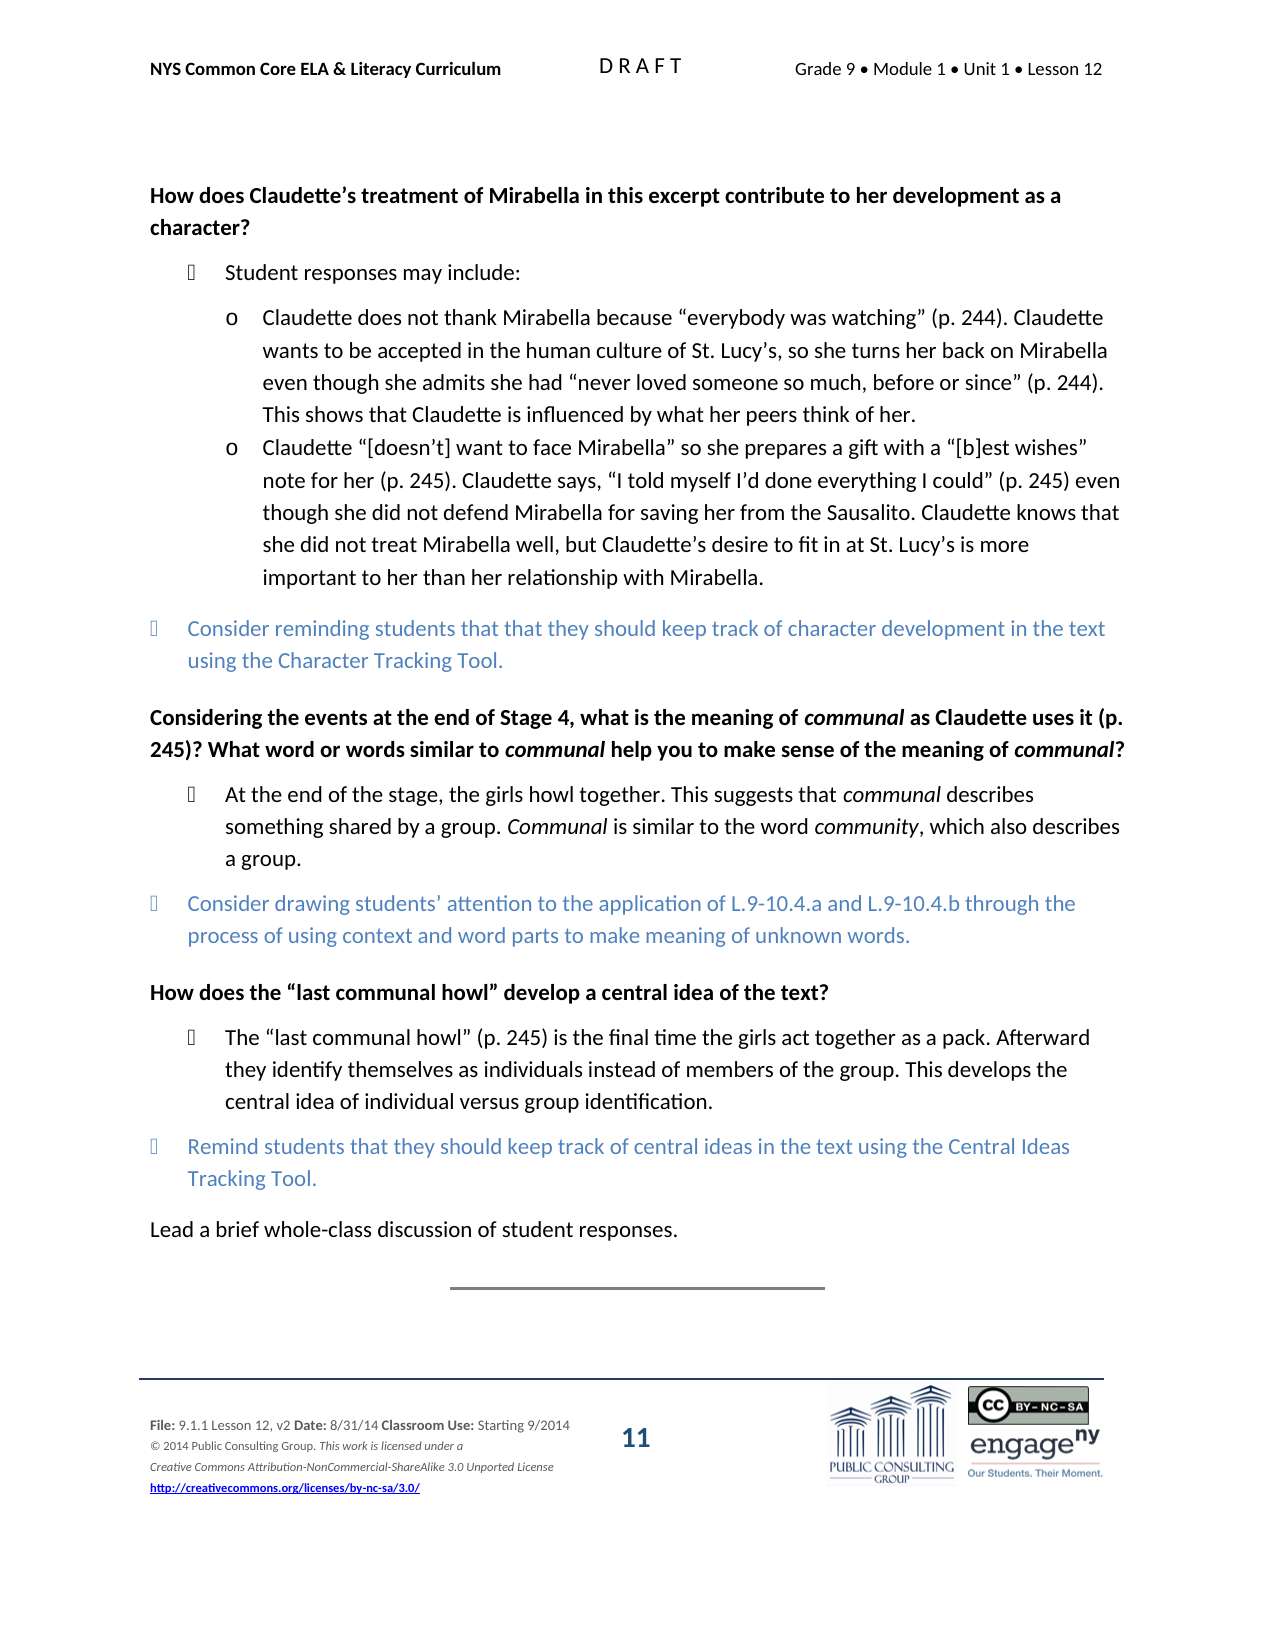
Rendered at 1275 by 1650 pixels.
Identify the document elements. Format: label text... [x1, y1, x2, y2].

text How does Claudette’s treatment of Mirabella in this excerpt contribute to her development as a character? [150, 181, 1125, 242]
text Consider reminding students that that they should keep track of character development in the text using the Character Tracking Tool. [150, 614, 1125, 674]
text Student responses may include: [187, 258, 1125, 286]
text Remind students that they should keep track of central ideas in the text using the Central Ideas Tracking Tool. [150, 1132, 1125, 1192]
picture [825, 1381, 1104, 1487]
text The “last communal howl” (p. 245) is the final time the girls act together as a pack. Afterward they identify themselves as individuals instead of members of the group. This develops the central idea of individual versus group identification. [187, 1023, 1125, 1115]
text Claudette “[doesn’t] want to face Mirabella” so she prepares a gift with a “[b]est wishes” note for her (p. 245). Claudette says, “I told myself I’d done everything I could” (p. 245) even though she did not defend Mirabella for saving her from the Sausalito. Claudette knows that she did not treat Mirabella well, but Claudette’s desire to fit in at St. Lucy’s is more important to her than her relationship with Mirabella. [225, 433, 1125, 591]
text How does the “last communal howl” develop a central idea of the text? [150, 978, 1125, 1006]
text Claudette does not thank Mirabella because “everybody was watching” (p. 244). Claudette wants to be accepted in the human culture of St. Lucy’s, so she turns her back on Mirabella even though she admits she had “never loved someone so much, before or since” (p. 244). This shows that Claudette is influenced by what her peers think of her. [225, 303, 1125, 429]
text Consider drawing students’ attention to the application of L.9-10.4.a and L.9-10.4.b through the process of using context and word parts to make meaning of unknown words. [150, 889, 1125, 949]
text Considering the events at the end of Stage 4, what is the meaning of communal as Claudette uses it (p. 245)? What word or words similar to communal help you to make sense of the meaning of communal? [150, 703, 1125, 763]
text Lead a brief whole-class discussion of student responses. [150, 1215, 1125, 1243]
text At the end of the stage, the girls howl together. This suggests that communal describes something shared by a group. Communal is similar to the word community, which also describes a group. [187, 780, 1125, 872]
